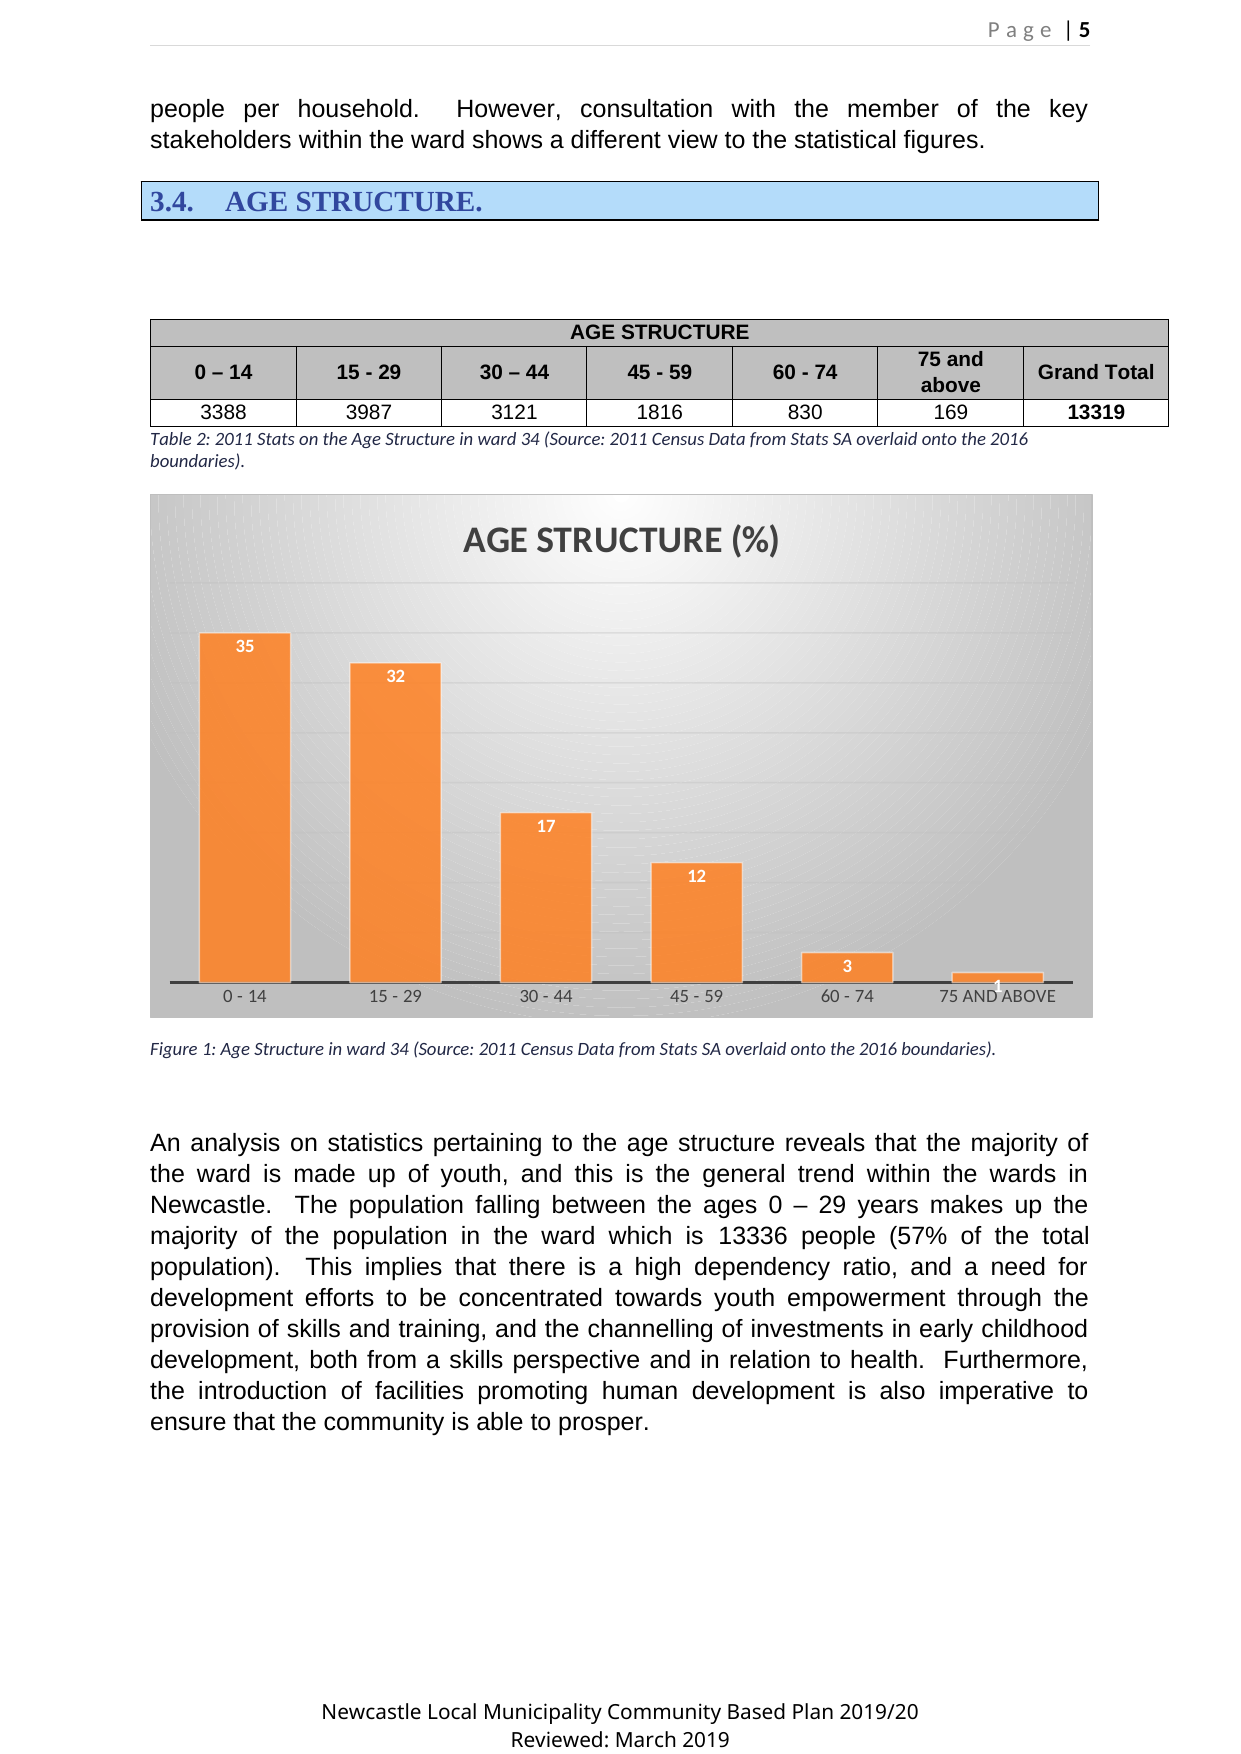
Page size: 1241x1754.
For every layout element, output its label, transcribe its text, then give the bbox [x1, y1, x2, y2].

table_cell Grand Total [1024, 347, 1168, 399]
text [150, 94, 1090, 153]
table_cell 15 - 29 [297, 347, 441, 399]
table_cell 169 [878, 400, 1023, 426]
table_cell 75 and above [878, 347, 1023, 399]
table_cell 3121 [442, 400, 586, 426]
table_cell 0 – 14 [151, 347, 296, 399]
text Table 2: 2011 Stats on the Age Structure in ward 34 (Source: 2011 Census Data from Stats SA overlaid onto the 2016 boundaries). [150, 427, 1090, 473]
subtitle AGE STRUCTURE. [142, 182, 1098, 219]
table_cell 1816 [587, 400, 732, 426]
table_cell 3388 [151, 400, 296, 426]
table_header AGE STRUCTURE [151, 320, 1168, 346]
table_cell 30 – 44 [442, 347, 586, 399]
table_cell 60 - 74 [733, 347, 877, 399]
table_cell 830 [733, 400, 877, 426]
text An analysis on statistics pertaining to the age structure reveals that the majority of the ward is made up of youth, and this is the general trend within the wards in Newcastle. The population falling between the ages 0 – 29 years makes up the majority of the population in the ward which is 13336 people (57% of the total population). This implies that there is a high dependency ratio, and a need for development efforts to be concentrated towards youth empowerment through the provision of skills and training, and the channelling of investments in early childhood development, both from a skills perspective and in relation to health. Furthermore, the introduction of facilities promoting human development is also imperative to ensure that the community is able to prosper. [150, 1128, 1090, 1436]
table_cell 13319 [1024, 400, 1168, 426]
text Figure 1: Age Structure in ward 34 (Source: 2011 Census Data from Stats SA overlaid onto the 2016 boundaries). [150, 1037, 1090, 1060]
table_cell 45 - 59 [587, 347, 732, 399]
table_cell 3987 [297, 400, 441, 426]
